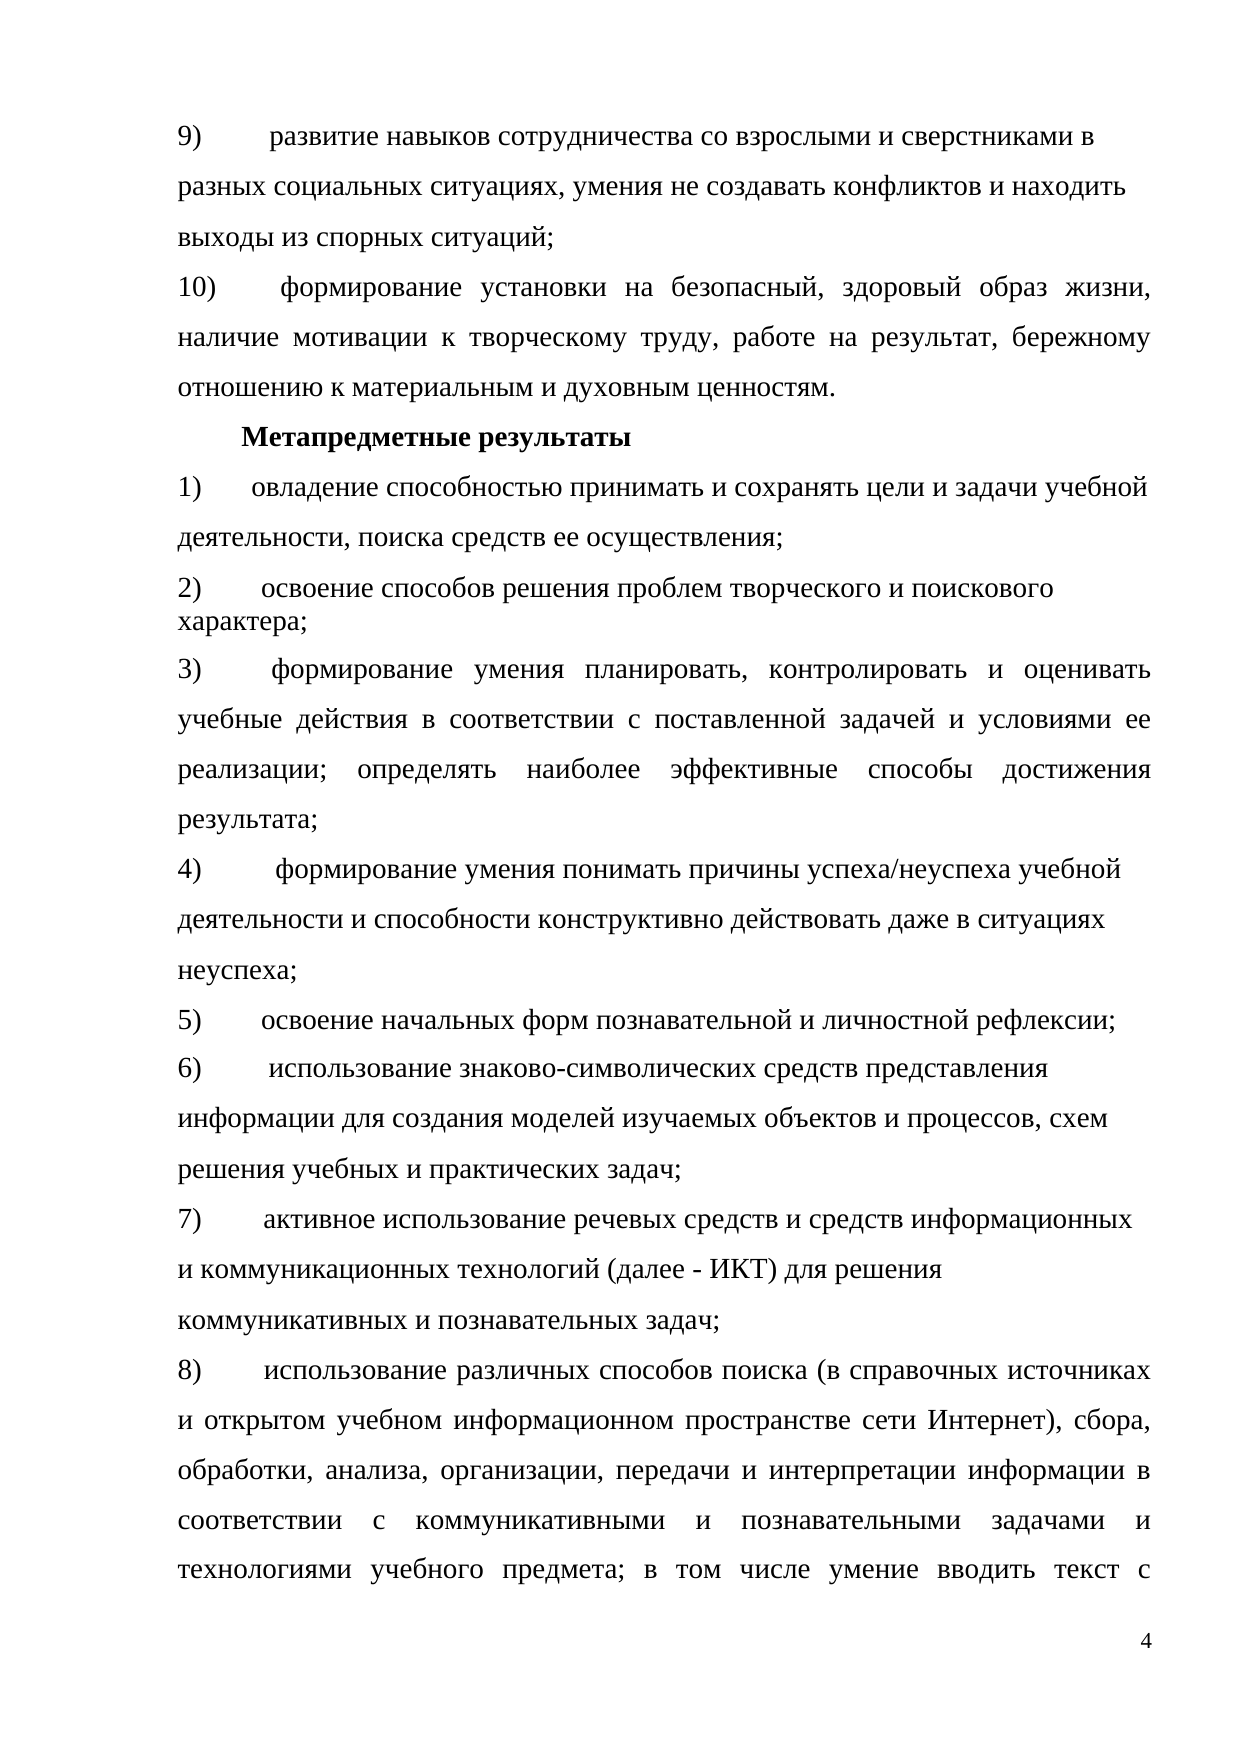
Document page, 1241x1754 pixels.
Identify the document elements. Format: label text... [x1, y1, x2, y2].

list формирование установки на безопасный, здоровый образ жизни, наличие мотивации к творческому труду, работе на результат, бережному отношению к материальным и духовным ценностям. [177, 269, 1152, 402]
list формирование умения понимать причины успеха/неуспеха учебной деятельности и способности конструктивно действовать даже в ситуациях неуспеха; [177, 851, 1152, 985]
list активное использование речевых средств и средств информационных и коммуникационных технологий (далее - ИКТ) для решения коммуникативных и познавательных задач; [177, 1201, 1152, 1335]
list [177, 1352, 1152, 1585]
list освоение начальных форм познавательной и личностной рефлексии; [177, 1002, 1152, 1036]
list освоение способов решения проблем творческого и поискового характера; [177, 570, 1152, 637]
list формирование умения планировать, контролировать и оценивать учебные действия в соответствии с поставленной задачей и условиями ее реализации; определять наиболее эффективные способы достижения результата; [177, 651, 1152, 835]
text Метапредметные результаты [177, 419, 1152, 452]
list использование знаково-символических средств представления информации для создания моделей изучаемых объектов и процессов, схем решения учебных и практических задач; [177, 1050, 1152, 1184]
list овладение способностью принимать и сохранять цели и задачи учебной деятельности, поиска средств ее осуществления; [177, 469, 1152, 553]
list развитие навыков сотрудничества со взрослыми и сверстниками в разных социальных ситуациях, умения не создавать конфликтов и находить выходы из спорных ситуаций; [177, 118, 1152, 252]
